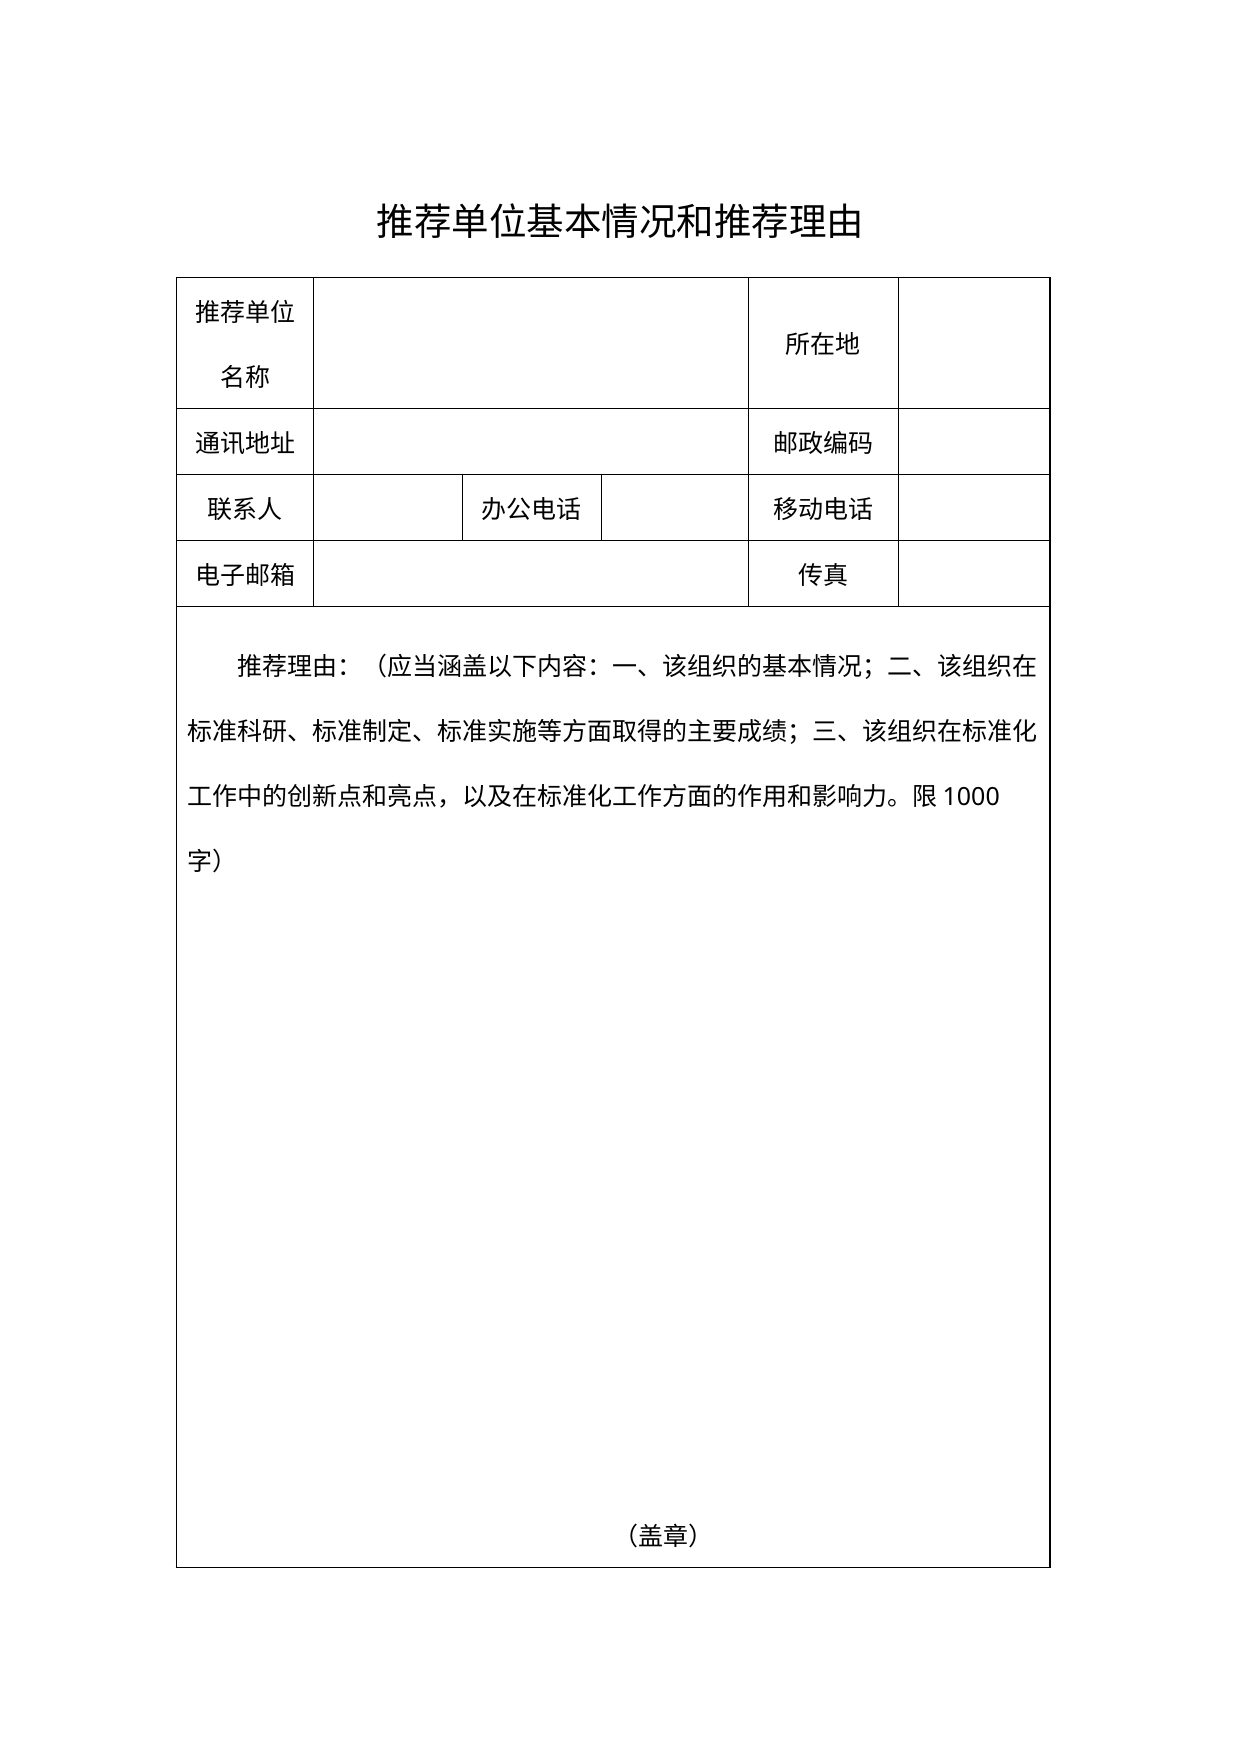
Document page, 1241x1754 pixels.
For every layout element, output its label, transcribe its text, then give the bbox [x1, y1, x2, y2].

table_cell 通讯地址 [177, 409, 313, 474]
table_header [314, 278, 748, 408]
table_cell 电子邮箱 [177, 541, 313, 606]
table_cell [899, 475, 1049, 540]
table_cell 联系人 [177, 475, 313, 540]
table_cell 传真 [749, 541, 898, 606]
text 推荐单位基本情况和推荐理由 [187, 187, 1053, 252]
table_cell [899, 409, 1049, 474]
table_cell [177, 607, 1049, 1567]
table_cell [602, 475, 748, 540]
table_header 所在地 [749, 278, 898, 408]
table_cell [314, 475, 462, 540]
table_cell [899, 541, 1049, 606]
table_cell 办公电话 [463, 475, 601, 540]
table_cell [314, 409, 748, 474]
table_header [899, 278, 1049, 408]
table_cell [314, 541, 748, 606]
table_cell 邮政编码 [749, 409, 898, 474]
table_cell 移动电话 [749, 475, 898, 540]
table_header 推荐单位名称 [177, 278, 313, 408]
